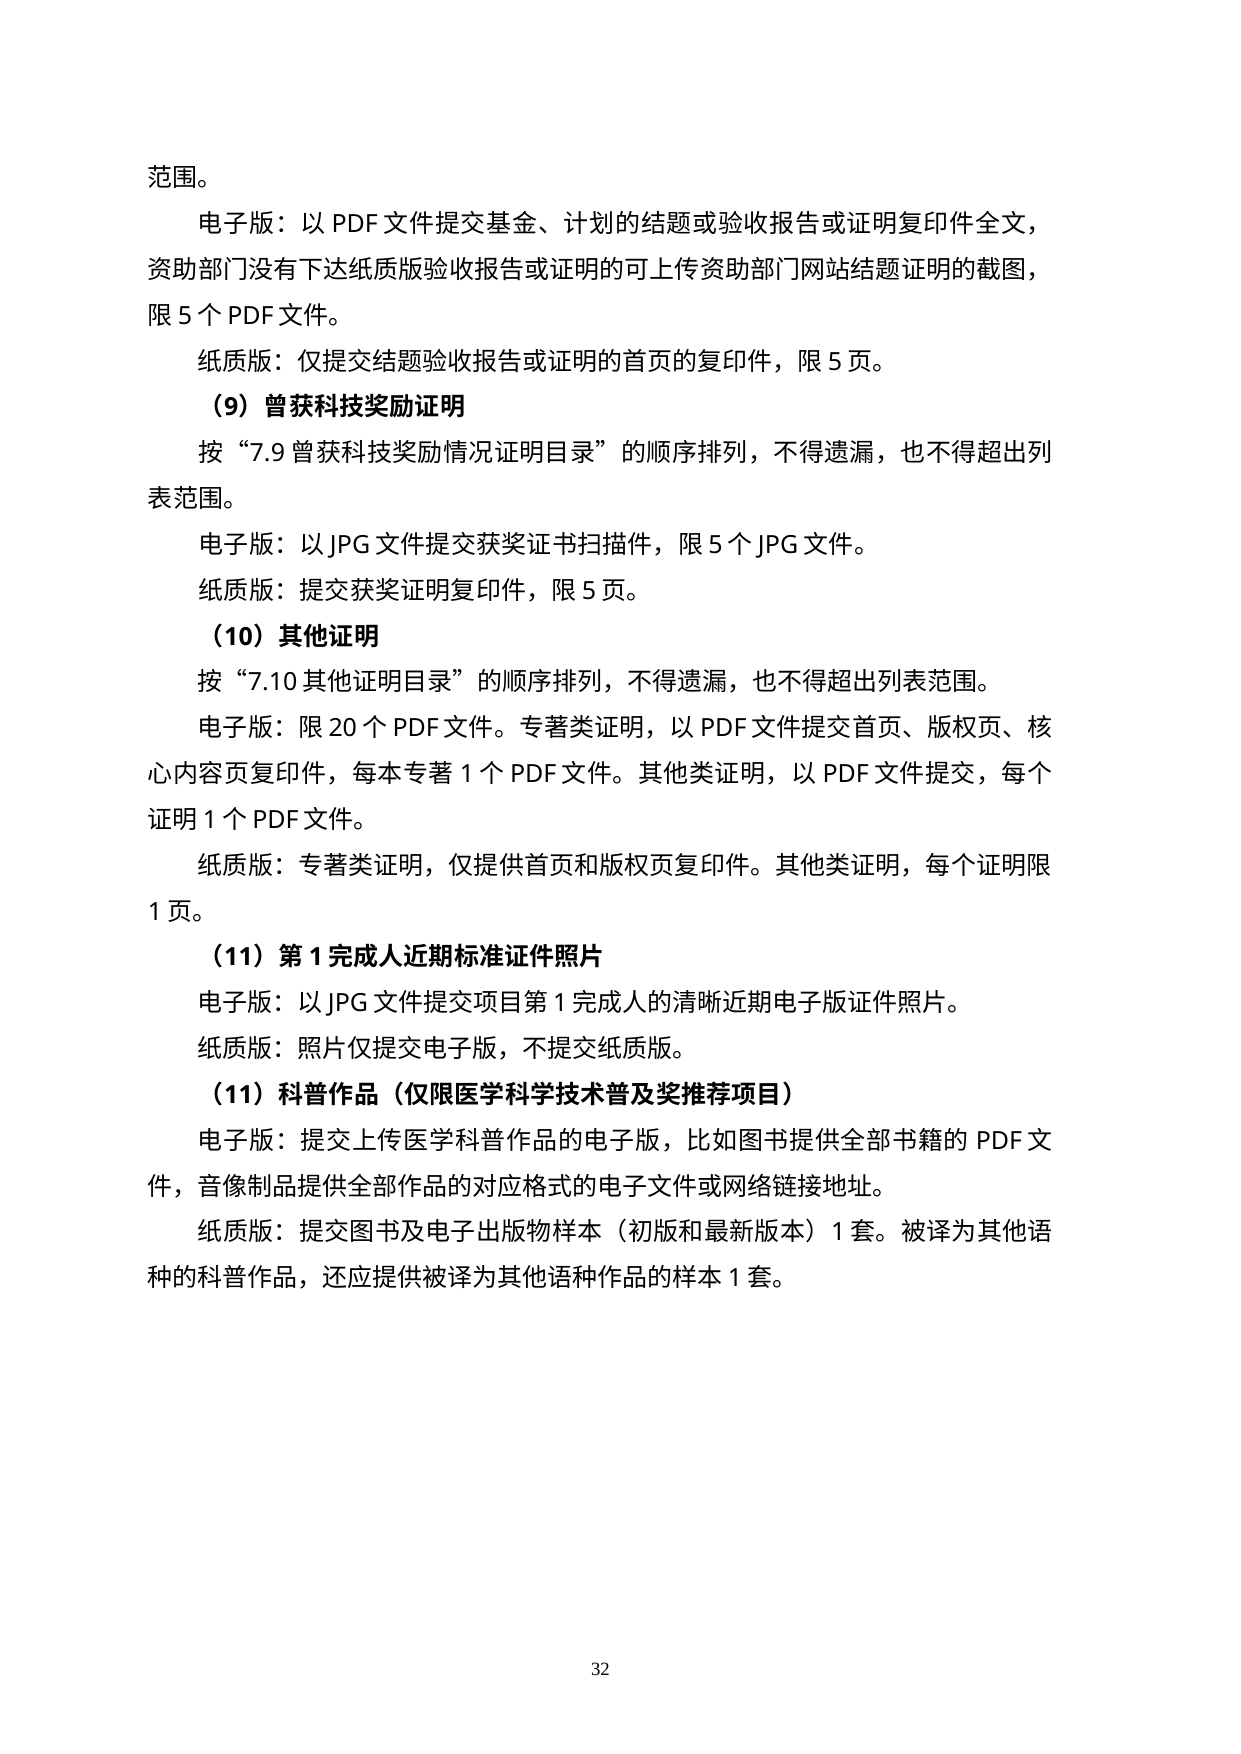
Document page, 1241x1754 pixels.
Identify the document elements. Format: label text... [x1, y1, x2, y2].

text （11）第1完成人近期标准证件照片 [148, 929, 1053, 975]
text 纸质版：照片仅提交电子版，不提交纸质版。 [148, 1021, 1053, 1067]
text （9）曾获科技奖励证明 [148, 379, 1053, 425]
text 纸质版：提交获奖证明复印件，限5页。 [148, 562, 1053, 608]
text 电子版：以JPG文件提交获奖证书扫描件，限5个JPG文件。 [148, 517, 1053, 562]
text 按“7.9曾获科技奖励情况证明目录”的顺序排列，不得遗漏，也不得超出列表范围。 [148, 425, 1053, 517]
text 纸质版：仅提交结题验收报告或证明的首页的复印件，限5页。 [148, 333, 1053, 379]
text （10）其他证明 [148, 608, 1053, 654]
text 按“7.10其他证明目录”的顺序排列，不得遗漏，也不得超出列表范围。 [148, 654, 1053, 700]
text 电子版：提交上传医学科普作品的电子版，比如图书提供全部书籍的PDF文件，音像制品提供全部作品的对应格式的电子文件或网络链接地址。 [148, 1112, 1053, 1204]
text （11）科普作品（仅限医学科学技术普及奖推荐项目） [148, 1067, 1053, 1112]
text 电子版：限20个PDF文件。专著类证明，以PDF文件提交首页、版权页、核心内容页复印件，每本专著1个PDF文件。其他类证明，以PDF文件提交，每个证明1个PDF文件。 [148, 700, 1053, 837]
text 电子版：以PDF文件提交基金、计划的结题或验收报告或证明复印件全文，资助部门没有下达纸质版验收报告或证明的可上传资助部门网站结题证明的截图，限5个PDF文件。 [148, 196, 1053, 333]
text 纸质版：专著类证明，仅提供首页和版权页复印件。其他类证明，每个证明限1页。 [148, 837, 1053, 929]
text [148, 150, 1053, 196]
text 纸质版：提交图书及电子出版物样本（初版和最新版本）1套。被译为其他语种的科普作品，还应提供被译为其他语种作品的样本1套。 [148, 1204, 1053, 1296]
text 电子版：以JPG文件提交项目第1完成人的清晰近期电子版证件照片。 [148, 975, 1053, 1021]
